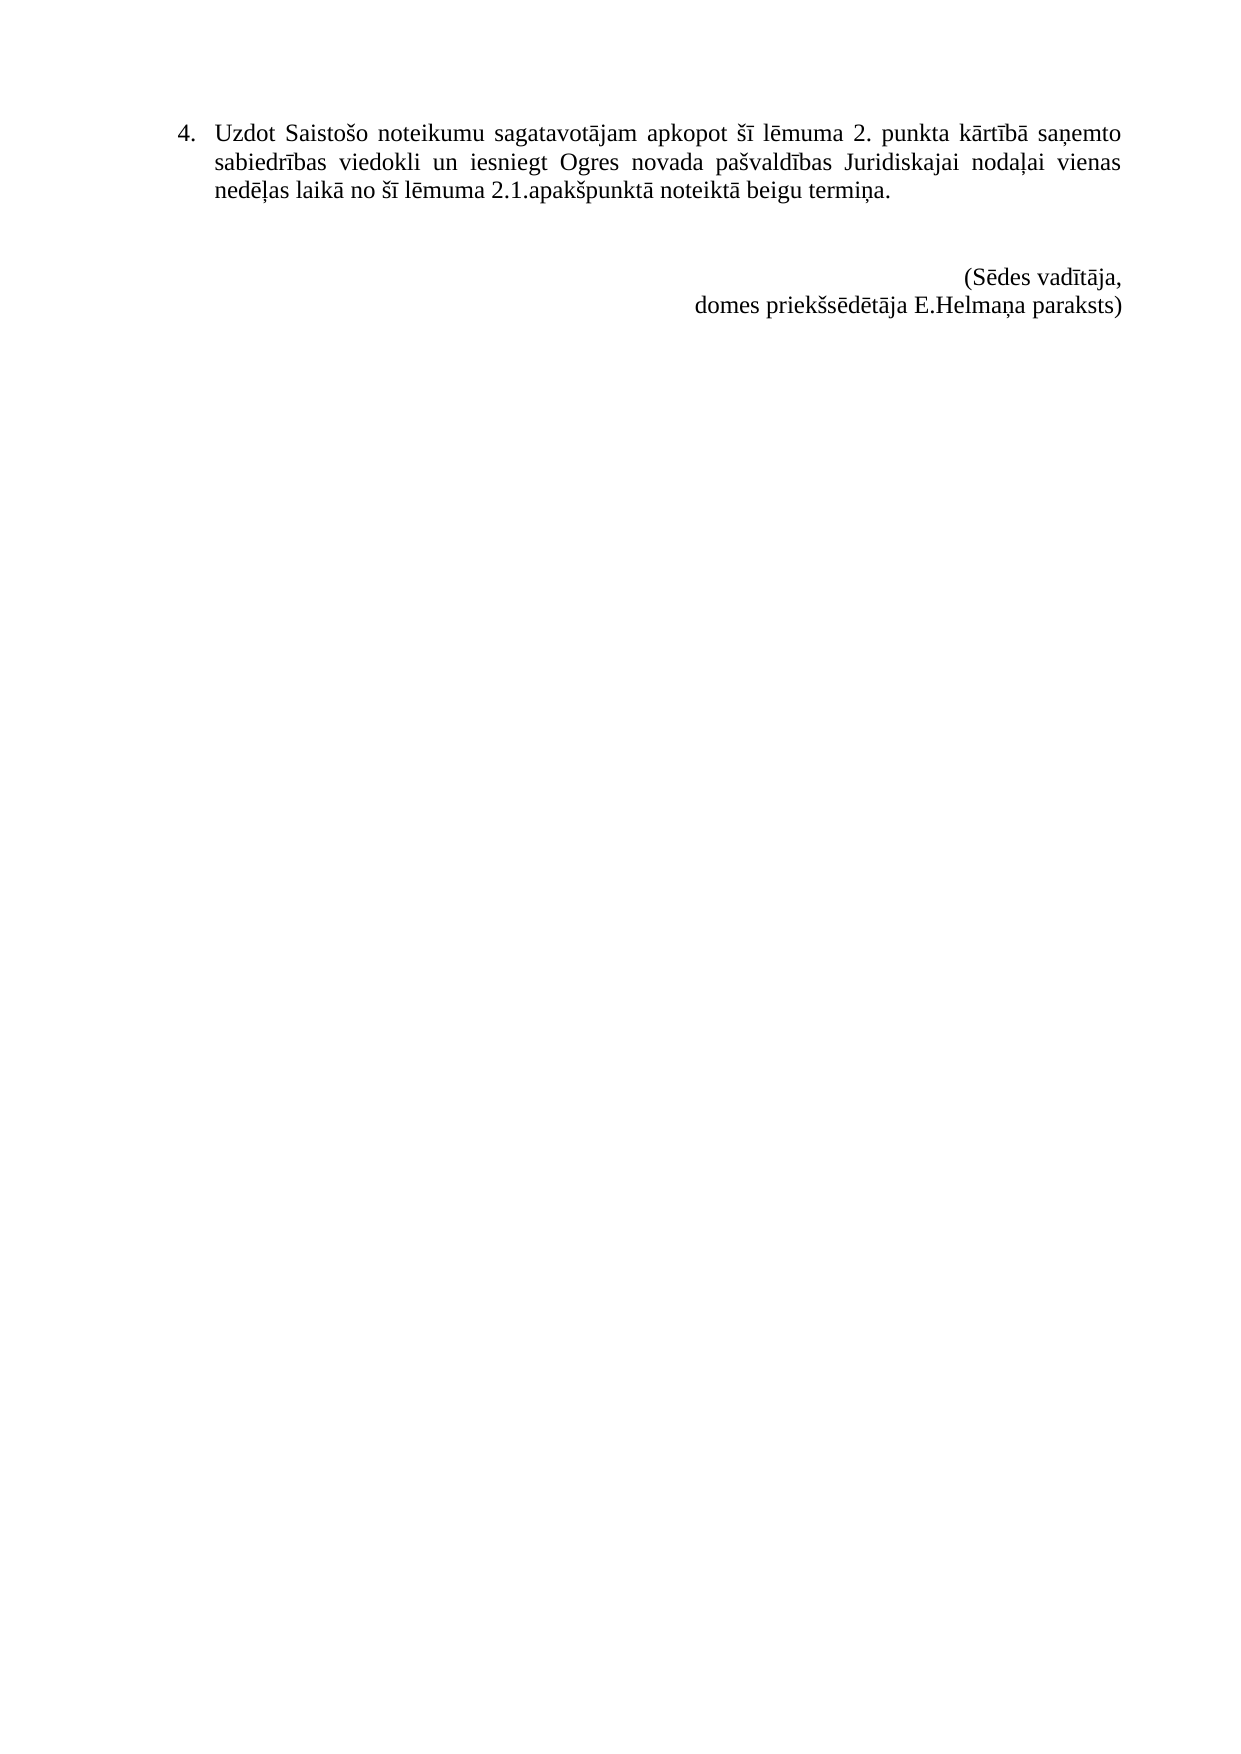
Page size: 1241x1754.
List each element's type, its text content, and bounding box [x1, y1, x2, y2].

list Uzdot Saistošo noteikumu sagatavotājam apkopot šī lēmuma 2. punkta kārtībā saņemto sabiedrības viedokli un iesniegt Ogres novada pašvaldības Juridiskajai nodaļai vienas nedēļas laikā no šī lēmuma 2.1.apakšpunktā noteiktā beigu termiņa. [177, 118, 1122, 204]
text (Sēdes vadītāja, [200, 262, 1122, 291]
text domes priekšsēdētāja E.Helmaņa paraksts) [200, 291, 1122, 319]
